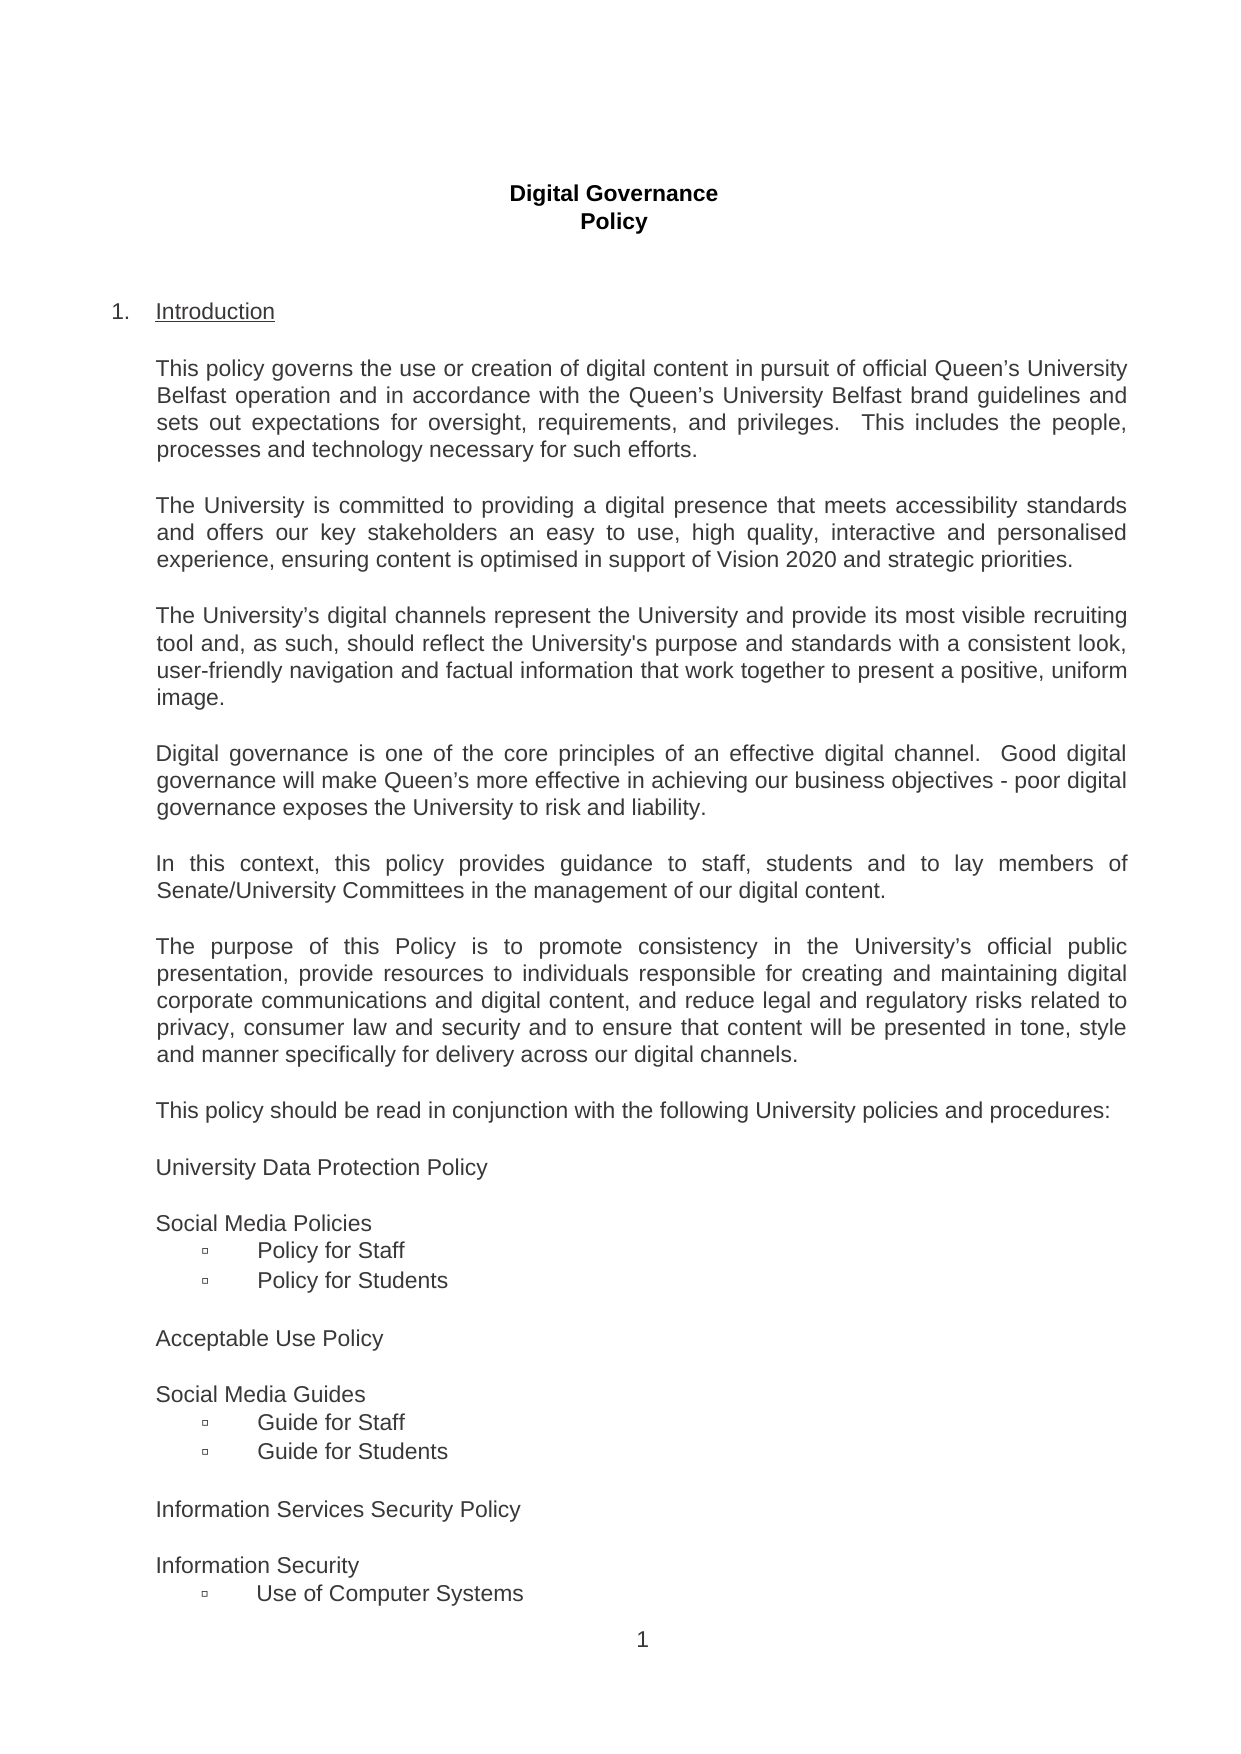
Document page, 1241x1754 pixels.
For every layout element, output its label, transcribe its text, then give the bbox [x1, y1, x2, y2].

text Policy [140, 208, 1088, 235]
text This policy governs the use or creation of digital content in pursuit of official Queen’s University Belfast operation and in accordance with the Queen’s University Belfast brand guidelines and sets out expectations for oversight, requirements, and privileges. This includes the people, processes and technology necessary for such efforts. [155, 355, 1128, 462]
text Digital Governance [140, 180, 1087, 206]
text Information Security [155, 1552, 1128, 1579]
text ▫ Guide for Students [112, 1438, 1128, 1467]
text The University’s digital channels represent the University and provide its most visible recruiting tool and, as such, should reflect the University's purpose and standards with a consistent look, user-friendly navigation and factual information that work together to present a positive, uniform image. [155, 602, 1128, 710]
text Social Media Guides [155, 1381, 1128, 1407]
text In this context, this policy provides guidance to staff, students and to lay members of Senate/University Committees in the management of our digital content. [155, 850, 1128, 903]
text ▫ Guide for Staff [112, 1408, 1128, 1437]
text ▫ Policy for Staff [112, 1237, 1128, 1265]
text ▫ Policy for Students [112, 1267, 1128, 1295]
text Acceptable Use Policy [155, 1325, 1128, 1351]
text Social Media Policies [155, 1209, 1128, 1236]
text University Data Protection Policy [155, 1153, 1128, 1180]
subtitle Introduction [111, 298, 1128, 324]
text ▫ Use of Computer Systems [112, 1580, 1128, 1608]
text Information Services Security Policy [155, 1496, 1128, 1523]
text This policy should be read in conjunction with the following University policies and procedures: [155, 1097, 1128, 1124]
text The purpose of this Policy is to promote consistency in the University’s official public presentation, provide resources to individuals responsible for creating and maintaining digital corporate communications and digital content, and reduce legal and regulatory risks related to privacy, consumer law and security and to ensure that content will be presented in tone, style and manner specifically for delivery across our digital channels. [155, 933, 1128, 1068]
text Digital governance is one of the core principles of an effective digital channel. Good digital governance will make Queen’s more effective in achieving our business objectives - poor digital governance exposes the University to risk and liability. [155, 740, 1128, 820]
text The University is committed to providing a digital presence that meets accessibility standards and offers our key stakeholders an easy to use, high quality, interactive and personalised experience, ensuring content is optimised in support of Vision 2020 and strategic priorities. [155, 492, 1128, 573]
